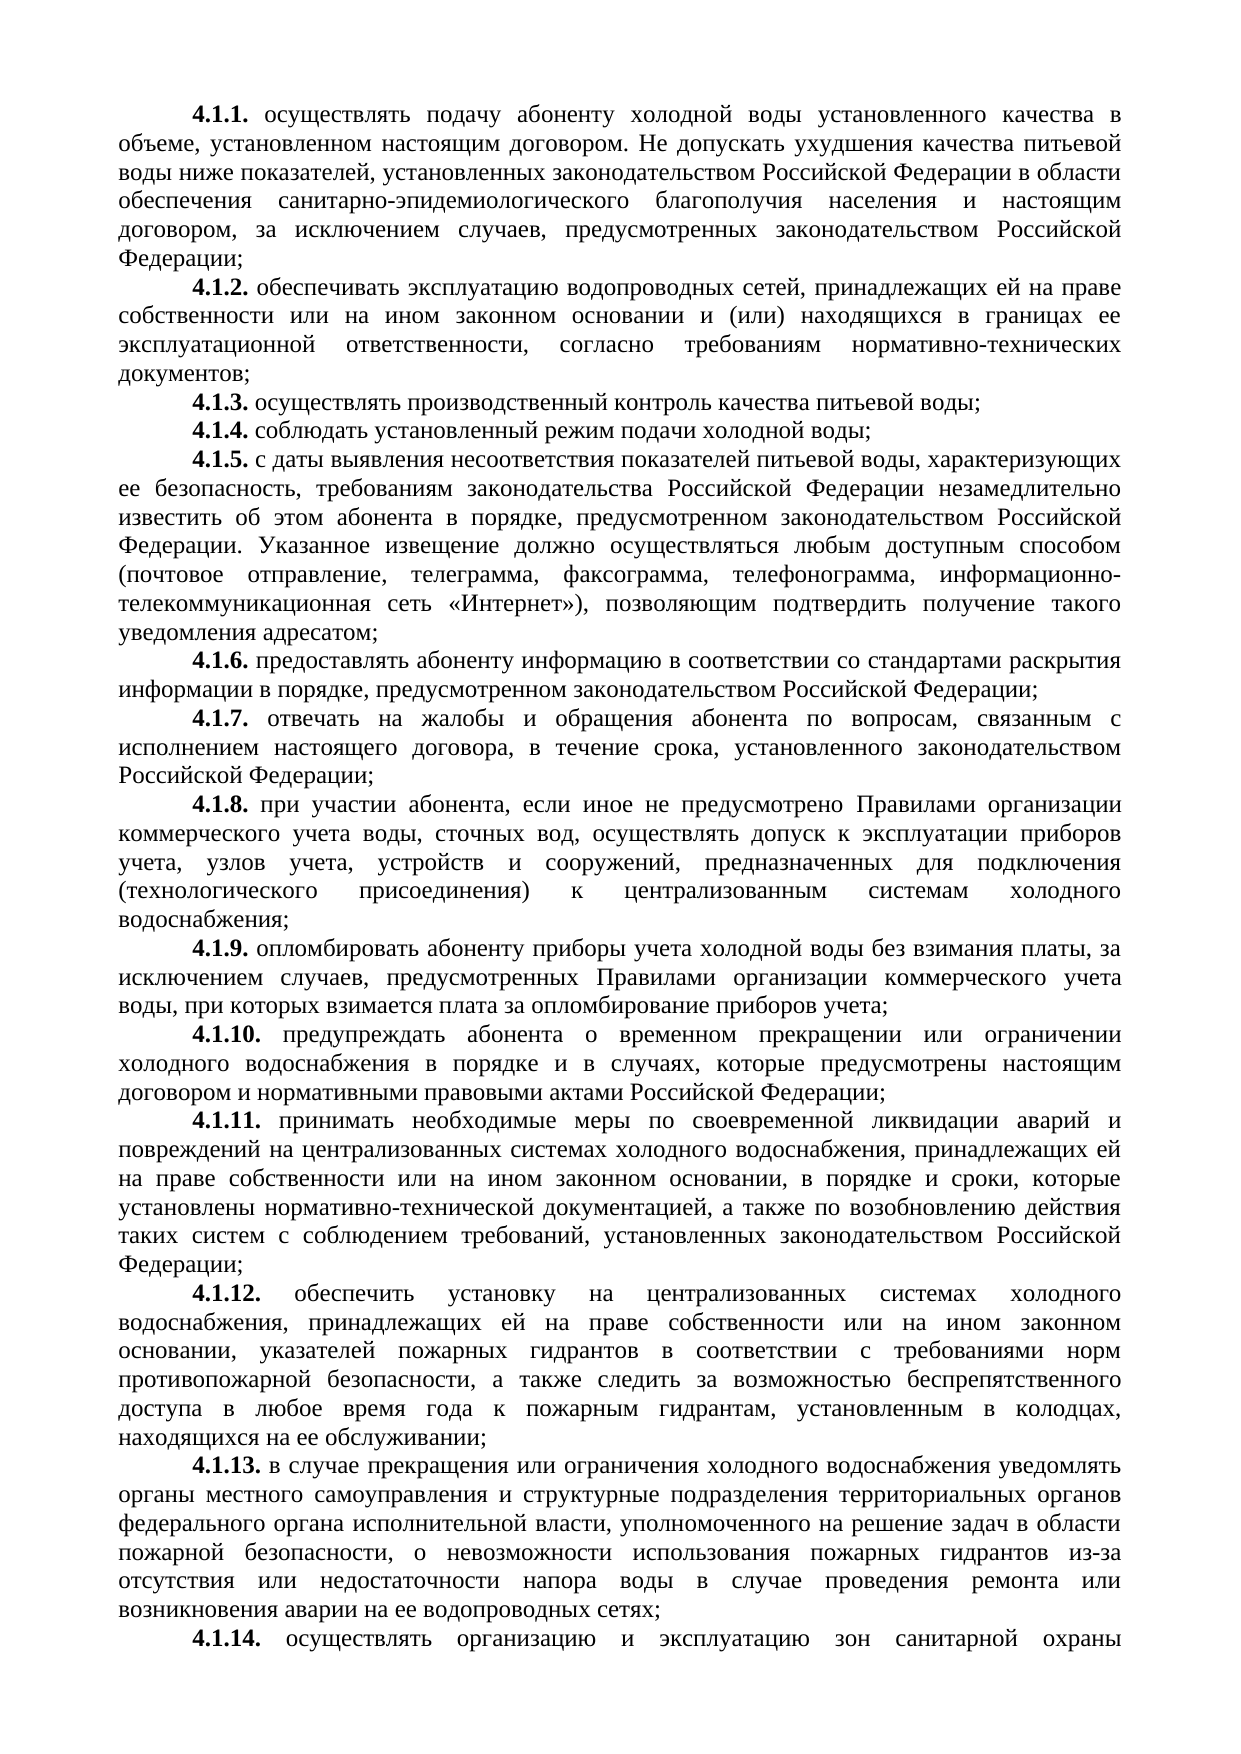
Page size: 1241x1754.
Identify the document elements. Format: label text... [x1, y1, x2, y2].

text 4.1.10. предупреждать абонента о временном прекращении или ограничении холодного водоснабжения в порядке и в случаях, которые предусмотрены настоящим договором и нормативными правовыми актами Российской Федерации; [118, 1019, 1122, 1105]
text 4.1.8. при участии абонента, если иное не предусмотрено Правилами организации коммерческого учета воды, сточных вод, осуществлять допуск к эксплуатации приборов учета, узлов учета, устройств и сооружений, предназначенных для подключения (технологического присоединения) к централизованным системам холодного водоснабжения; [118, 789, 1122, 933]
text 4.1.1. осуществлять подачу абоненту холодной воды установленного качества в объеме, установленном настоящим договором. Не допускать ухудшения качества питьевой воды ниже показателей, установленных законодательством Российской Федерации в области обеспечения санитарно-эпидемиологического благополучия населения и настоящим договором, за исключением случаев, предусмотренных законодательством Российской Федерации; [118, 99, 1122, 272]
text 4.1.3. осуществлять производственный контроль качества питьевой воды; [118, 387, 1122, 415]
text 4.1.13. в случае прекращения или ограничения холодного водоснабжения уведомлять органы местного самоуправления и структурные подразделения территориальных органов федерального органа исполнительной власти, уполномоченного на решение задач в области пожарной безопасности, о невозможности использования пожарных гидрантов из-за отсутствия или недостаточности напора воды в случае проведения ремонта или возникновения аварии на ее водопроводных сетях; [118, 1450, 1122, 1623]
text 4.1.9. опломбировать абоненту приборы учета холодной воды без взимания платы, за исключением случаев, предусмотренных Правилами организации коммерческого учета воды, при которых взимается плата за опломбирование приборов учета; [118, 933, 1122, 1019]
text 4.1.6. предоставлять абоненту информацию в соответствии со стандартами раскрытия информации в порядке, предусмотренном законодательством Российской Федерации; [118, 645, 1122, 703]
text 4.1.4. соблюдать установленный режим подачи холодной воды; [118, 415, 1122, 444]
text 4.1.2. обеспечивать эксплуатацию водопроводных сетей, принадлежащих ей на праве собственности или на ином законном основании и (или) находящихся в границах ее эксплуатационной ответственности, согласно требованиям нормативно-технических документов; [118, 272, 1122, 387]
text 4.1.11. принимать необходимые меры по своевременной ликвидации аварий и повреждений на централизованных системах холодного водоснабжения, принадлежащих ей на праве собственности или на ином законном основании, в порядке и сроки, которые установлены нормативно-технической документацией, а также по возобновлению действия таких систем с соблюдением требований, установленных законодательством Российской Федерации; [118, 1105, 1122, 1278]
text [118, 1623, 1122, 1652]
text 4.1.12. обеспечить установку на централизованных системах холодного водоснабжения, принадлежащих ей на праве собственности или на ином законном основании, указателей пожарных гидрантов в соответствии с требованиями норм противопожарной безопасности, а также следить за возможностью беспрепятственного доступа в любое время года к пожарным гидрантам, установленным в колодцах, находящихся на ее обслуживании; [118, 1278, 1122, 1450]
text 4.1.7. отвечать на жалобы и обращения абонента по вопросам, связанным с исполнением настоящего договора, в течение срока, установленного законодательством Российской Федерации; [118, 703, 1122, 789]
text 4.1.5. с даты выявления несоответствия показателей питьевой воды, характеризующих ее безопасность, требованиям законодательства Российской Федерации незамедлительно известить об этом абонента в порядке, предусмотренном законодательством Российской Федерации. Указанное извещение должно осуществляться любым доступным способом (почтовое отправление, телеграмма, факсограмма, телефонограмма, информационно-телекоммуникационная сеть «Интернет»), позволяющим подтвердить получение такого уведомления адресатом; [118, 444, 1122, 645]
